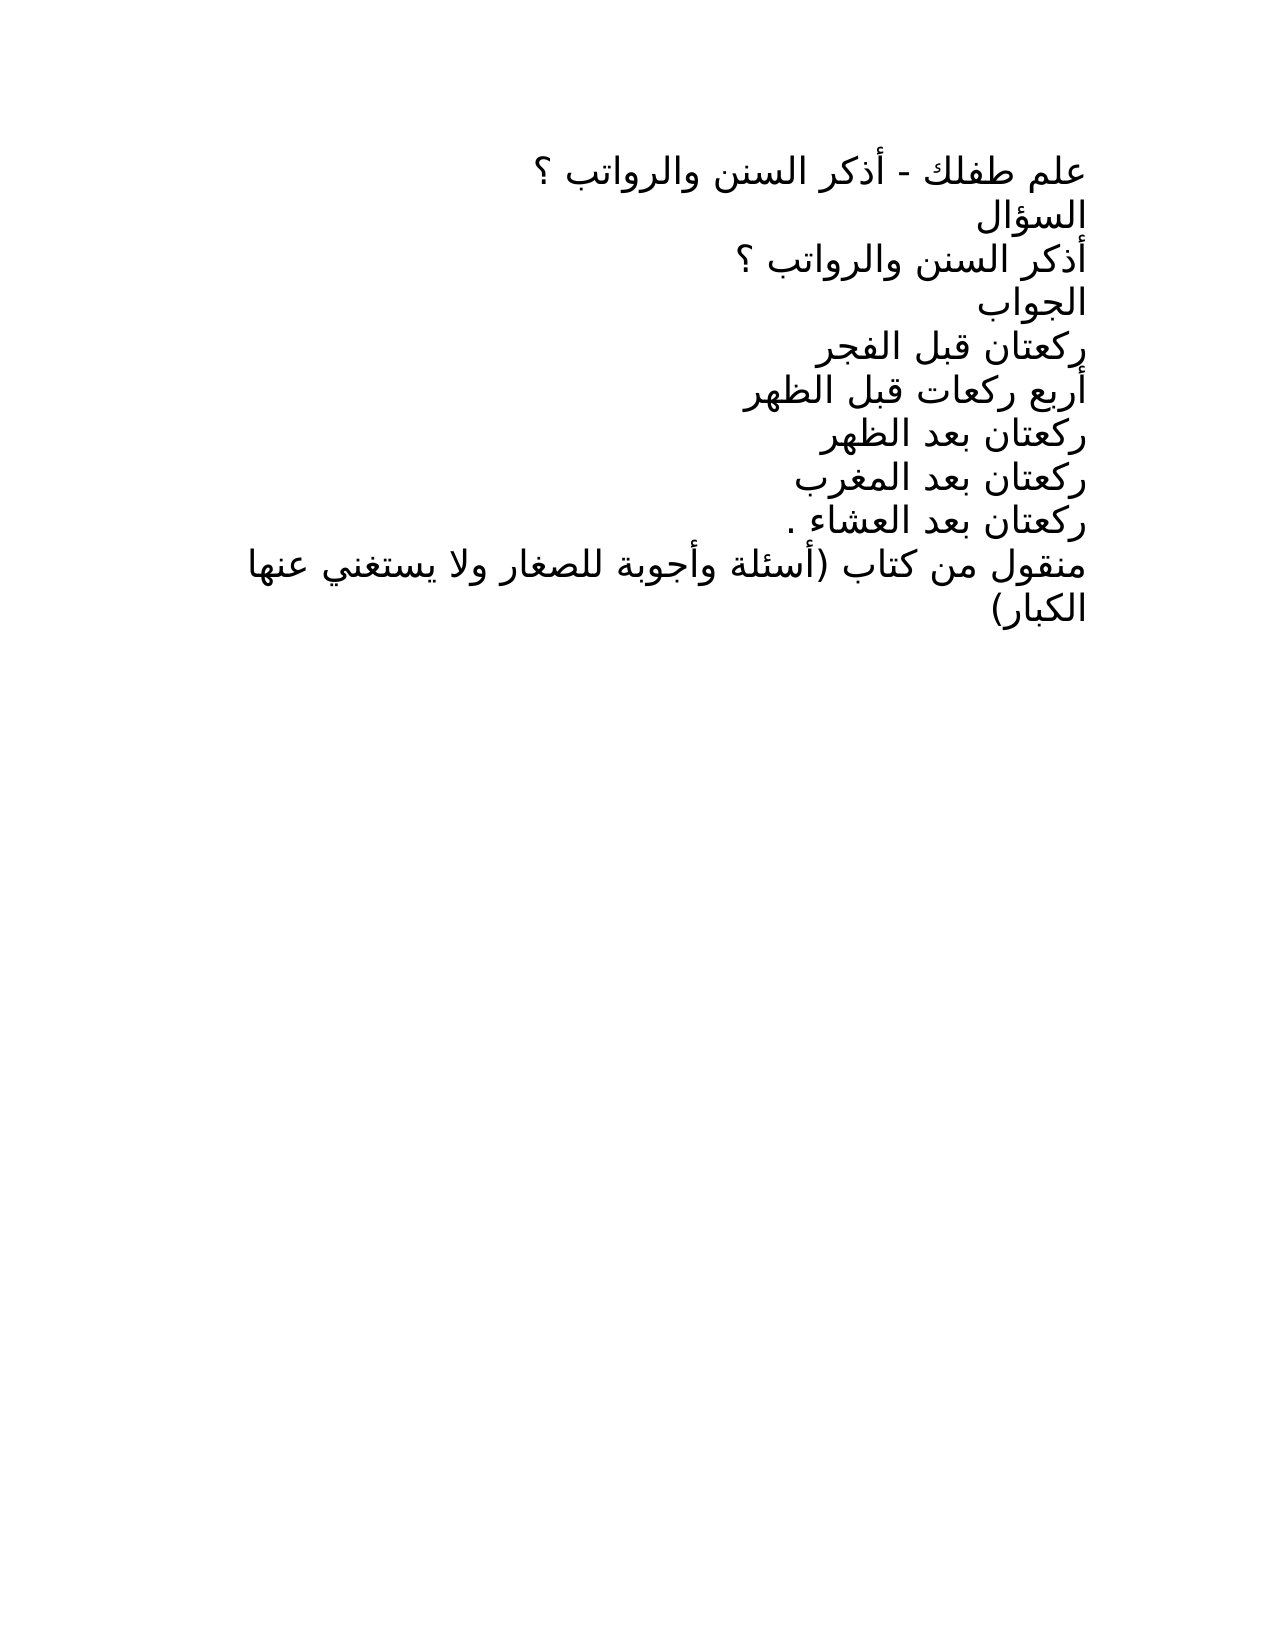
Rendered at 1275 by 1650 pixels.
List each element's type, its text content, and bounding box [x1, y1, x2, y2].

text ركعتان بعد الظهر [187, 412, 1087, 456]
text علم طفلك - أذكر السنن والرواتب ؟ [187, 150, 1087, 194]
text ركعتان بعد العشاء . [187, 499, 1087, 543]
text الجواب [187, 281, 1087, 324]
text منقول من كتاب (أسئلة وأجوبة للصغار ولا يستغني عنها الكبار) [187, 543, 1087, 630]
text ركعتان بعد المغرب [187, 456, 1087, 499]
text أذكر السنن والرواتب ؟ [187, 237, 1087, 281]
text السؤال [187, 194, 1087, 237]
text ركعتان قبل الفجر [187, 324, 1087, 368]
text أربع ركعات قبل الظهر [187, 368, 1087, 412]
